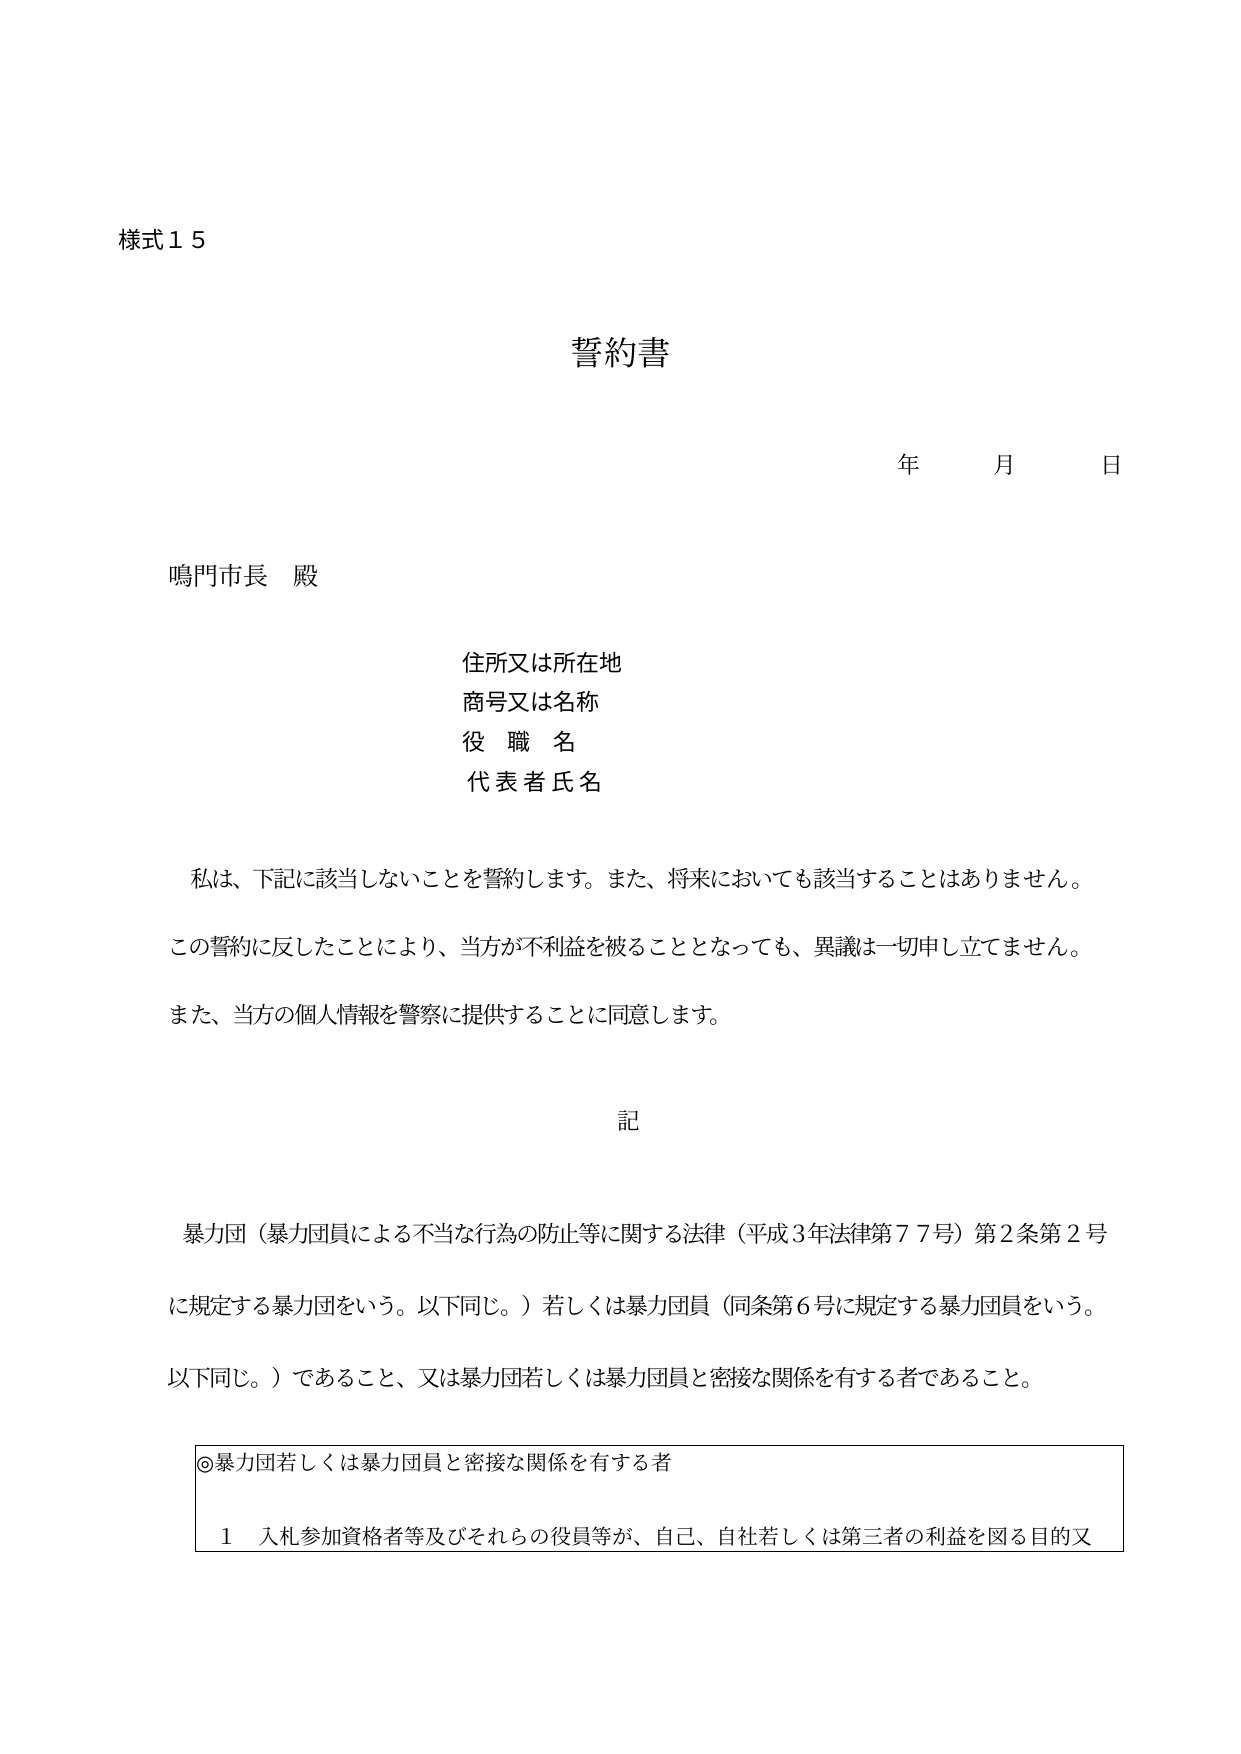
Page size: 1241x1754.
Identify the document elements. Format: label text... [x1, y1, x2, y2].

text また、当方の個人情報を警察に提供することに同意します。 [167, 982, 1123, 1044]
text １ 入札参加資格者等及びそれらの役員等が、自己、自社若しくは第三者の利益を図る目的又 [196, 1518, 1123, 1551]
text 様式１５ [118, 207, 1123, 270]
text この誓約に反したことにより、当方が不利益を被ることとなっても、異議は一切申し立てません。 [167, 914, 1123, 977]
text ◎暴力団若しくは暴力団員と密接な関係を有する者 [196, 1446, 1123, 1477]
text 鳴門市長 殿 [169, 543, 1123, 606]
text 誓約書 [118, 319, 1123, 382]
text 役 職 名 [118, 727, 1123, 758]
text 暴力団（暴力団員による不当な行為の防止等に関する法律（平成３年法律第７７号）第２条第２号に規定する暴力団をいう。以下同じ。）若しくは暴力団員（同条第６号に規定する暴力団員をいう。以下同じ。）であること、又は暴力団若しくは暴力団員と密接な関係を有する者であること。 [167, 1201, 1123, 1408]
text 代 表 者 氏 名 [118, 766, 1123, 798]
text 商号又は名称 [118, 687, 1123, 718]
text 私は、下記に該当しないことを誓約します。また、将来においても該当することはありません。 [167, 846, 1123, 909]
text 住所又は所在地 [118, 647, 1123, 678]
text 年 月 日 [118, 432, 1123, 495]
text 記 [133, 1088, 1123, 1151]
